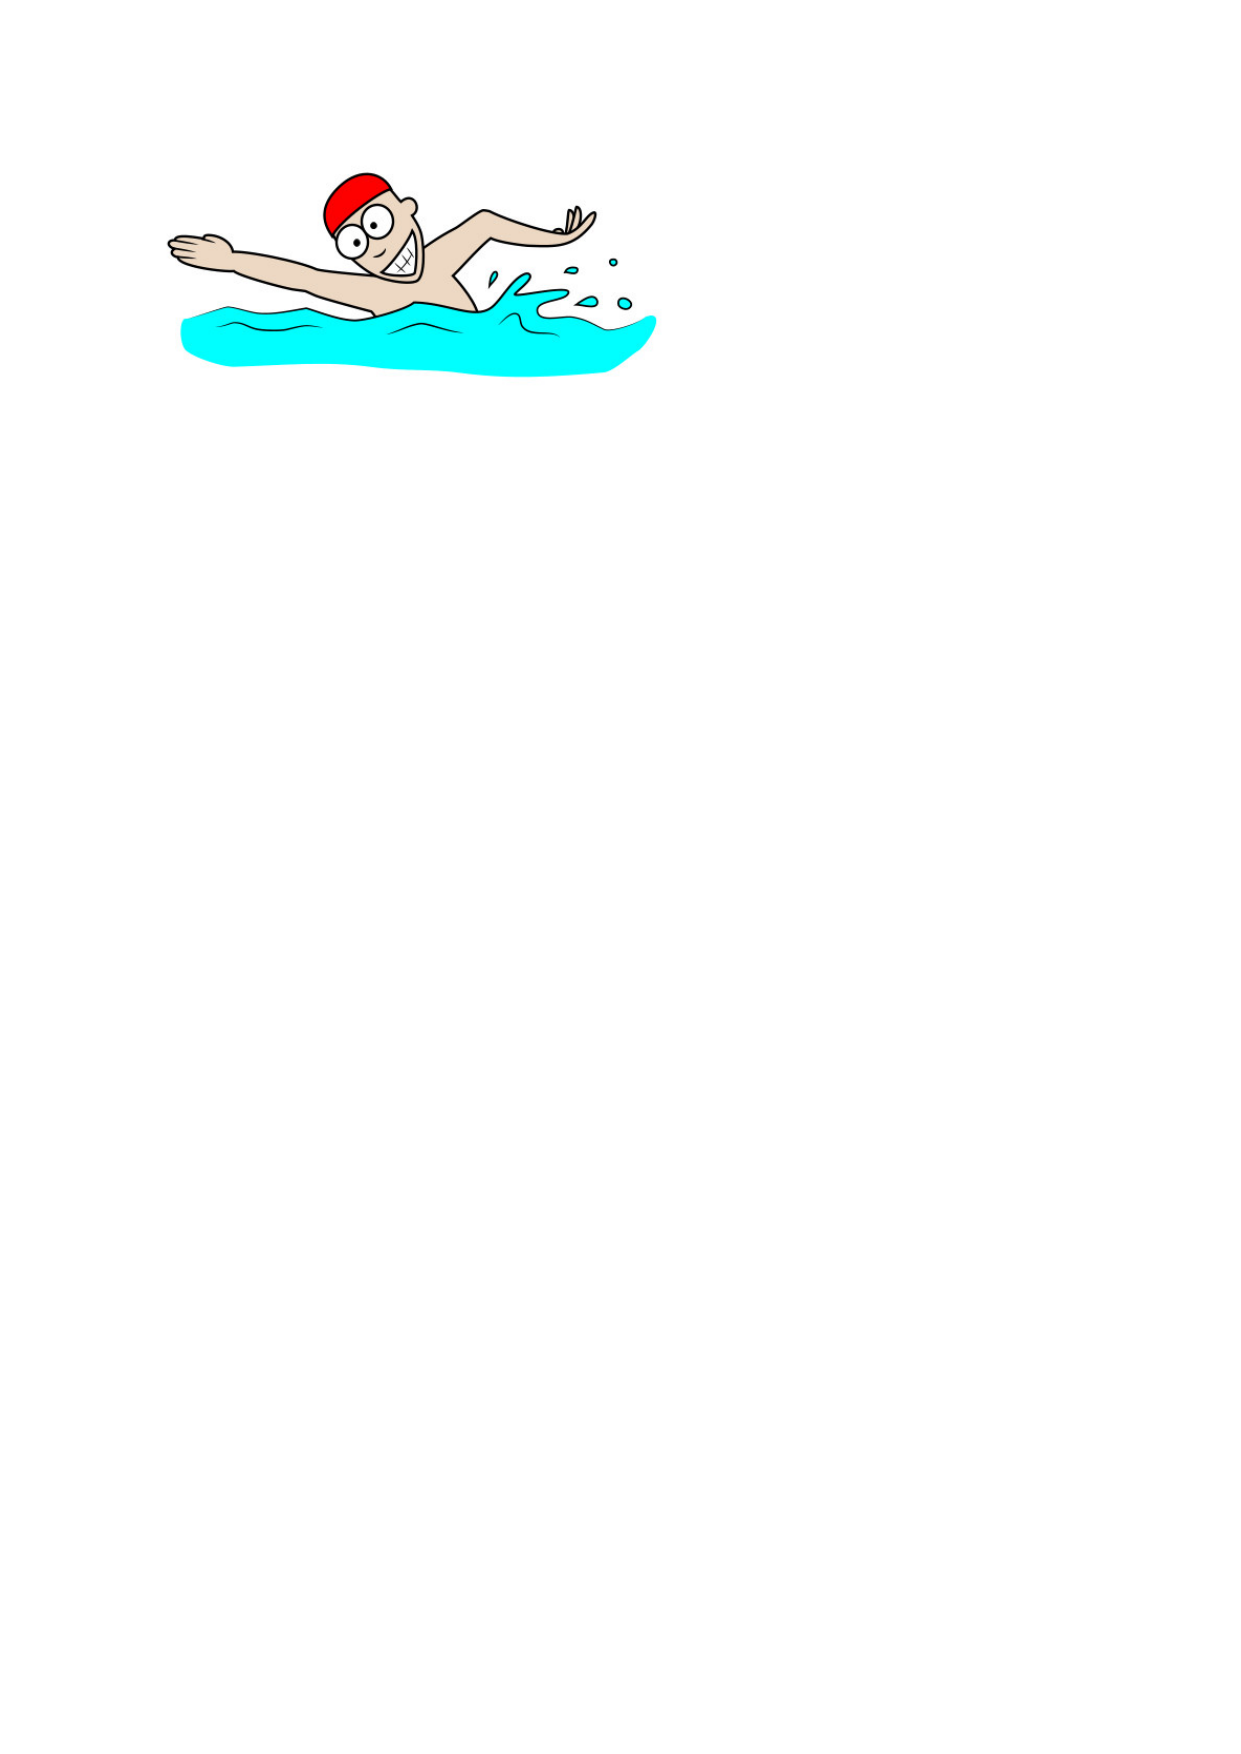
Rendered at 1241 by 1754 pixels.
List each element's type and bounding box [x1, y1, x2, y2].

picture [150, 150, 674, 403]
